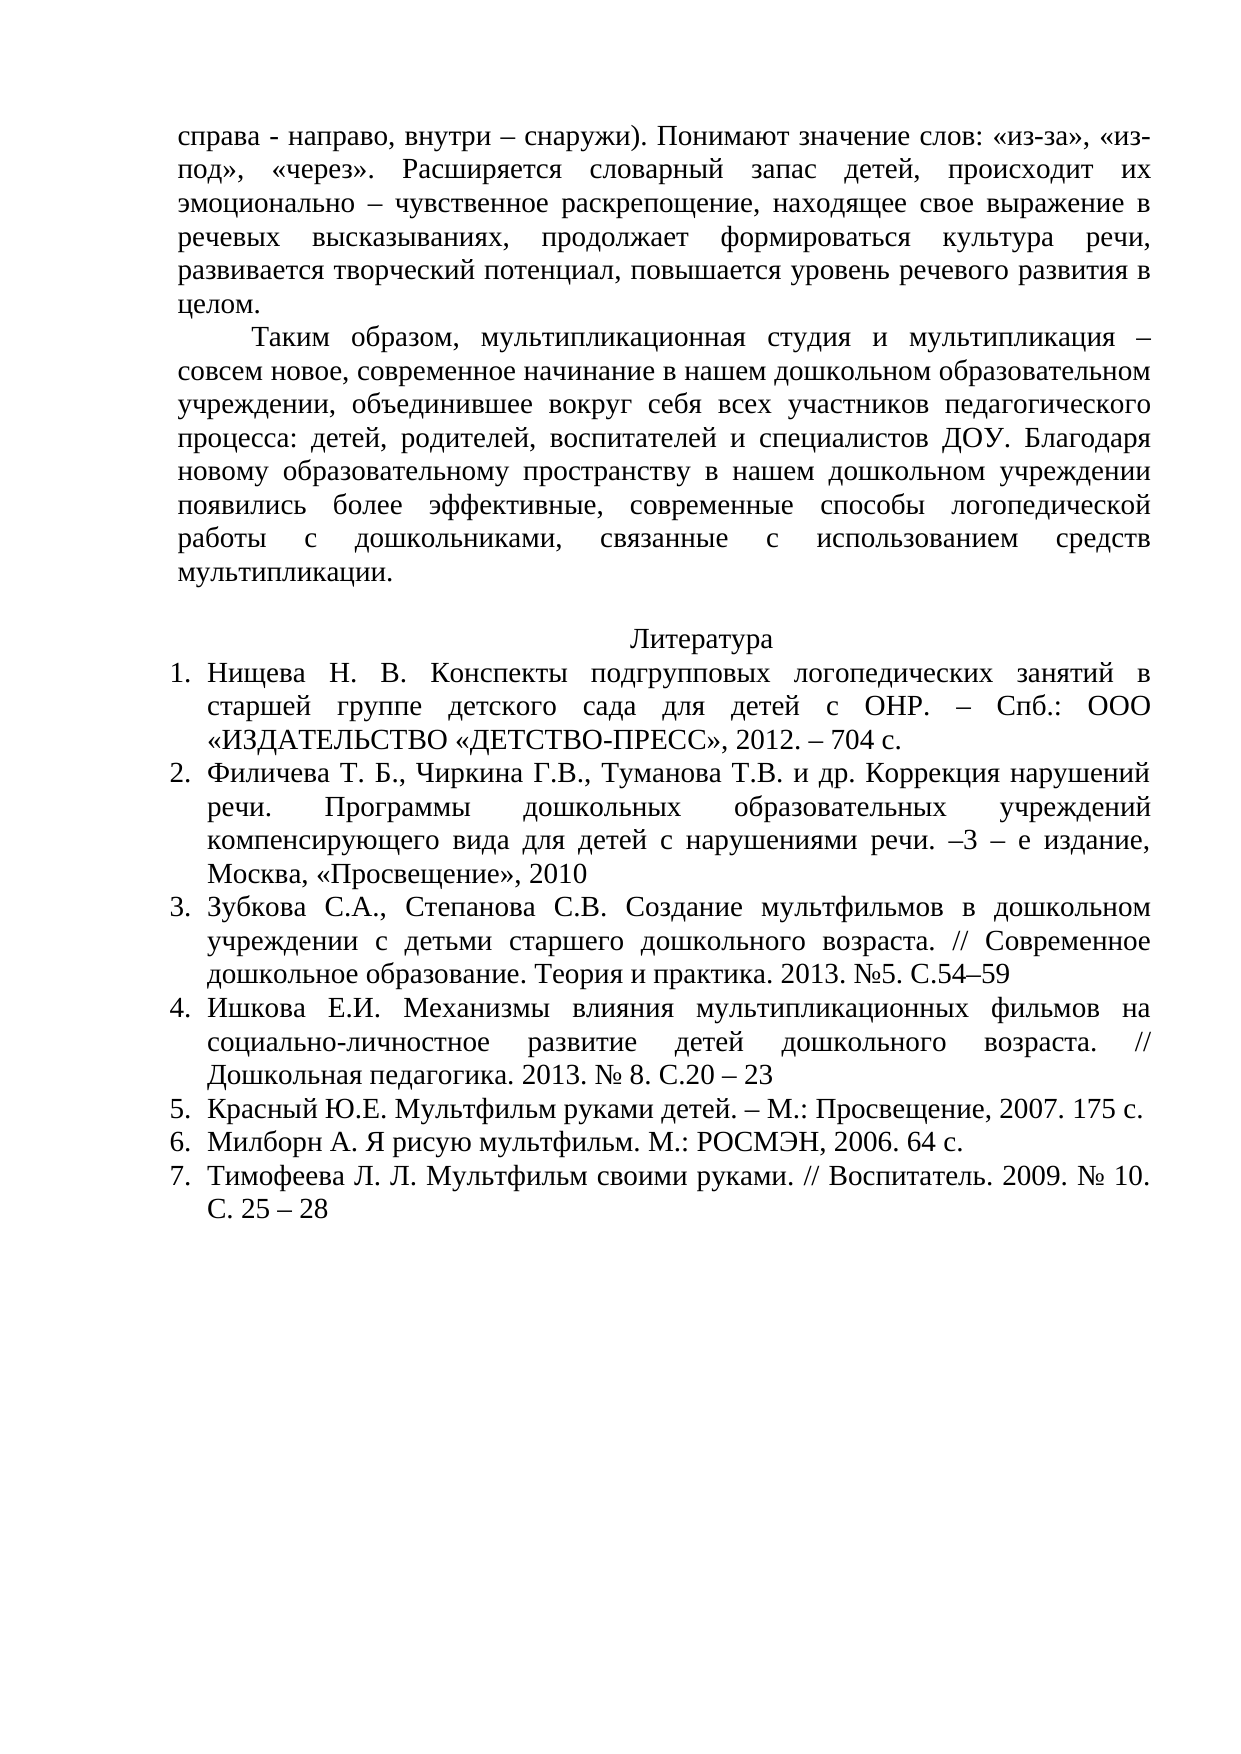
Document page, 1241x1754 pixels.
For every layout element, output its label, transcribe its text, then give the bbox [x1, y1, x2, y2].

list Филичева Т. Б., Чиркина Г.В., Туманова Т.В. и др. Коррекция нарушений речи. Программы дошкольных образовательных учреждений компенсирующего вида для детей с нарушениями речи. –3 – е издание, Москва, «Просвещение», 2010 [169, 755, 1152, 889]
list Ишкова Е.И. Механизмы влияния мультипликационных фильмов на социально-личностное развитие детей дошкольного возраста. // Дошкольная педагогика. 2013. № 8. С.20 – 23 [169, 990, 1152, 1091]
list Зубкова С.А., Степанова С.В. Создание мультфильмов в дошкольном учреждении с детьми старшего дошкольного возраста. // Современное дошкольное образование. Теория и практика. 2013. №5. С.54–59 [169, 889, 1152, 990]
text Таким образом, мультипликационная студия и мультипликация – совсем новое, современное начинание в нашем дошкольном образовательном учреждении, объединившее вокруг себя всех участников педагогического процесса: детей, родителей, воспитателей и специалистов ДОУ. Благодаря новому образовательному пространству в нашем дошкольном учреждении появились более эффективные, современные способы логопедической работы с дошкольниками, связанные с использованием средств мультипликации. [177, 319, 1152, 588]
list Красный Ю.Е. Мультфильм руками детей. – М.: Просвещение, 2007. 175 с. [169, 1091, 1152, 1124]
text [177, 118, 1152, 319]
text Литература [177, 621, 1152, 655]
list Нищева Н. В. Конспекты подгрупповых логопедических занятий в старшей группе детского сада для детей с ОНР. – Спб.: ООО «ИЗДАТЕЛЬСТВО «ДЕТСТВО-ПРЕСС», 2012. – 704 с. [169, 655, 1152, 755]
list Тимофеева Л. Л. Мультфильм своими руками. // Воспитатель. 2009. № 10. С. 25 – 28 [169, 1158, 1152, 1225]
list Милборн А. Я рисую мультфильм. М.: РОСМЭН, 2006. 64 с. [169, 1124, 1152, 1158]
